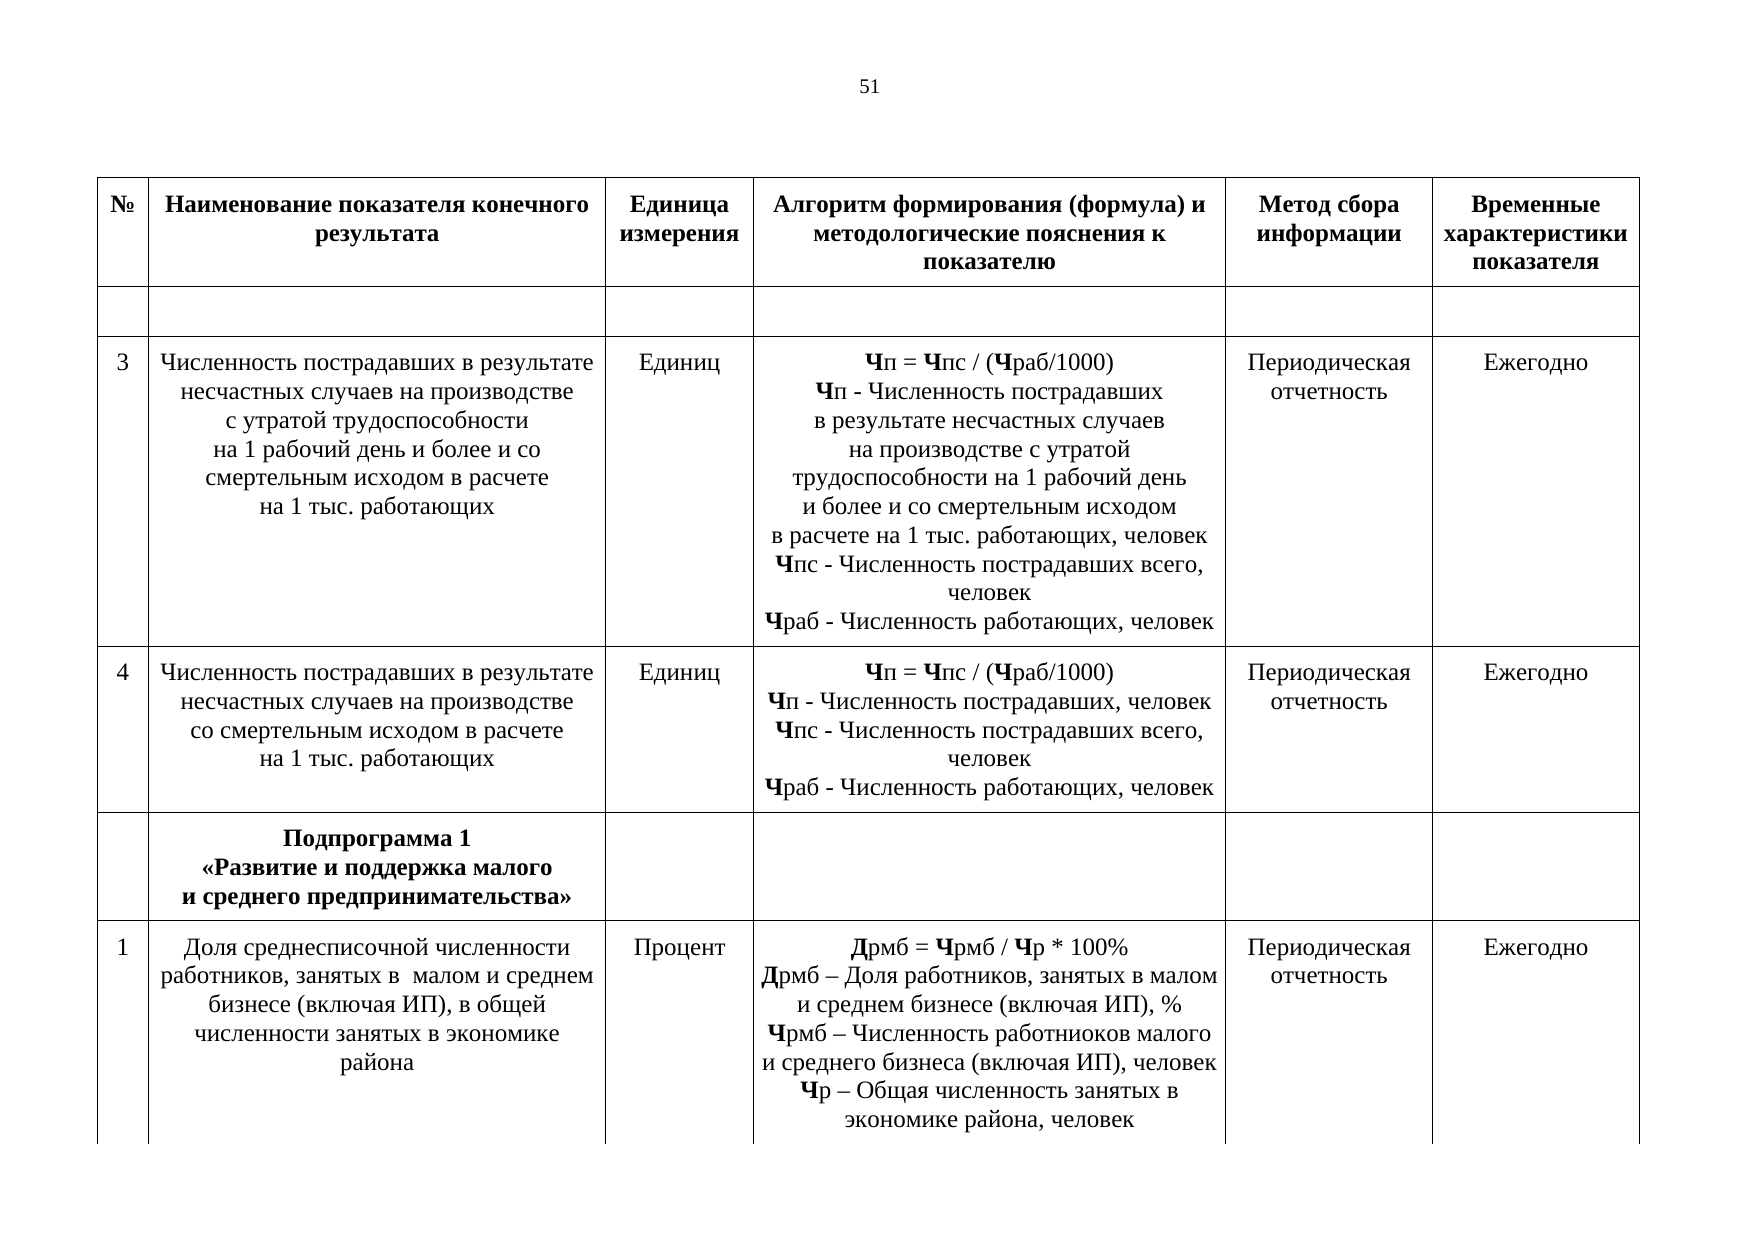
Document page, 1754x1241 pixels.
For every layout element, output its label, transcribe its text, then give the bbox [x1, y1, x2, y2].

table_cell [606, 813, 753, 920]
table_cell 1 [98, 921, 148, 1144]
table_cell Ежегодно [1433, 647, 1639, 812]
table_header Наименование показателя конечного результата [149, 178, 605, 286]
table_header № [98, 178, 148, 286]
table_cell [1433, 813, 1639, 920]
table_cell Численность пострадавших в результате несчастных случаев на производстве с утратой трудоспособности на 1 рабочий день и более и со смертельным исходом в расчете на 1 тыс. работающих [149, 337, 605, 646]
table_cell Периодическая отчетность [1226, 647, 1432, 812]
table_cell Ежегодно [1433, 921, 1639, 1144]
table_cell [606, 287, 753, 336]
table_cell Единиц [606, 337, 753, 646]
table_header Единица измерения [606, 178, 753, 286]
table_cell Чп = Чпс / (Чраб/1000) Чп - Численность пострадавших, человек Чпс - Численность пострадавших всего, человек Чраб - Численность работающих, человек [754, 647, 1225, 812]
table_cell 4 [98, 647, 148, 812]
table_cell 3 [98, 337, 148, 646]
table_cell Доля среднесписочной численности работников, занятых в малом и среднем бизнесе (включая ИП), в общей численности занятых в экономике района [149, 921, 605, 1144]
table_cell Процент [606, 921, 753, 1144]
table_header Метод сбора информации [1226, 178, 1432, 286]
table_cell [754, 813, 1225, 920]
table_cell Численность пострадавших в результате несчастных случаев на производстве со смертельным исходом в расчете на 1 тыс. работающих [149, 647, 605, 812]
table_header Временные характеристики показателя [1433, 178, 1639, 286]
table_header Алгоритм формирования (формула) и методологические пояснения к показателю [754, 178, 1225, 286]
table_cell Чп = Чпс / (Чраб/1000) Чп - Численность пострадавших в результате несчастных случаев на производстве с утратой трудоспособности на 1 рабочий день и более и со смертельным исходом в расчете на 1 тыс. работающих, человек Чпс - Численность пострадавших всего, человек Чраб - Численность работающих, человек [754, 337, 1225, 646]
table_cell Дрмб = Чрмб / Чр * 100% Дрмб – Доля работников, занятых в малом и среднем бизнесе (включая ИП), % Чрмб – Численность работниоков малого и среднего бизнеса (включая ИП), человек Чр – Общая численность занятых в экономике района, человек [754, 921, 1225, 1144]
table_cell [1226, 287, 1432, 336]
table_cell Периодическая отчетность [1226, 921, 1432, 1144]
table_cell [754, 287, 1225, 336]
table_cell [98, 287, 148, 336]
table_cell Подпрограмма 1 «Развитие и поддержка малого и среднего предпринимательства» [149, 813, 605, 920]
table_cell [149, 287, 605, 336]
table_cell [1433, 287, 1639, 336]
table_cell Единиц [606, 647, 753, 812]
table_cell [98, 813, 148, 920]
table_cell [1226, 813, 1432, 920]
table_cell Ежегодно [1433, 337, 1639, 646]
table_cell Периодическая отчетность [1226, 337, 1432, 646]
